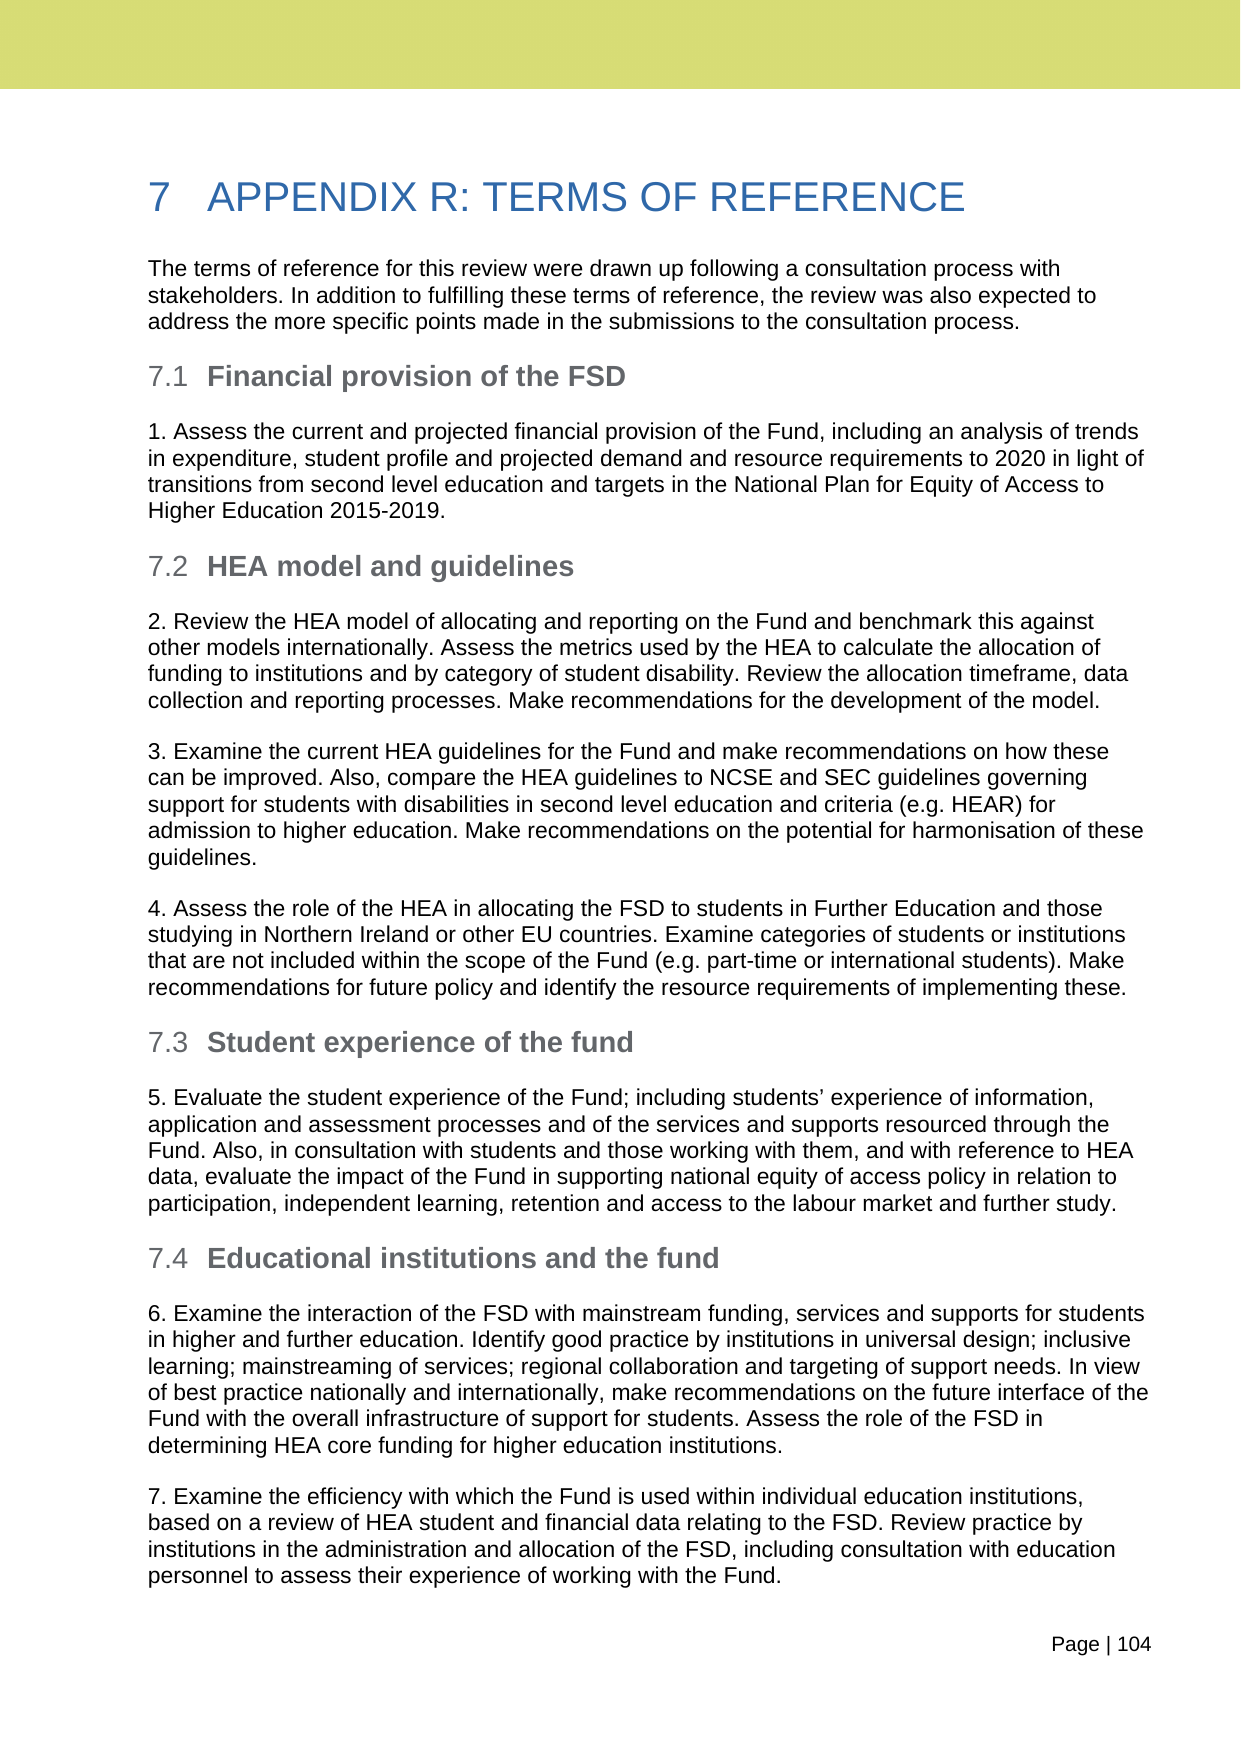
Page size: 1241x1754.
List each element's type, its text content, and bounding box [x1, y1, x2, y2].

text 5. Evaluate the student experience of the Fund; including students’ experience of information, application and assessment processes and of the services and supports resourced through the Fund. Also, in consultation with students and those working with them, and with reference to HEA data, evaluate the impact of the Fund in supporting national equity of access policy in relation to participation, independent learning, retention and access to the labour market and further study. [148, 1084, 1152, 1216]
text 7. Examine the efficiency with which the Fund is used within individual education institutions, based on a review of HEA student and financial data relating to the FSD. Review practice by institutions in the administration and allocation of the FSD, including consultation with education personnel to assess their experience of working with the Fund. [148, 1483, 1152, 1588]
subtitle Financial provision of the FSD [148, 359, 1152, 393]
subtitle Student experience of the fund [148, 1025, 1152, 1059]
text 4. Assess the role of the HEA in allocating the FSD to students in Further Education and those studying in Northern Ireland or other EU countries. Examine categories of students or institutions that are not included within the scope of the Fund (e.g. part-time or international students). Make recommendations for future policy and identify the resource requirements of implementing these. [148, 895, 1152, 1000]
text 3. Examine the current HEA guidelines for the Fund and make recommendations on how these can be improved. Also, compare the HEA guidelines to NCSE and SEC guidelines governing support for students with disabilities in second level education and criteria (e.g. HEAR) for admission to higher education. Make recommendations on the potential for harmonisation of these guidelines. [148, 738, 1152, 870]
text 6. Examine the interaction of the FSD with mainstream funding, services and supports for students in higher and further education. Identify good practice by institutions in universal design; inclusive learning; mainstreaming of services; regional collaboration and targeting of support needs. In view of best practice nationally and internationally, make recommendations on the future interface of the Fund with the overall infrastructure of support for students. Assess the role of the FSD in determining HEA core funding for higher education institutions. [148, 1300, 1152, 1458]
picture [0, 0, 1241, 89]
subtitle Appendix R: Terms of Reference [148, 173, 1152, 221]
text The terms of reference for this review were drawn up following a consultation process with stakeholders. In addition to fulfilling these terms of reference, the review was also expected to address the more specific points made in the submissions to the consultation process. [148, 255, 1152, 334]
text 1. Assess the current and projected financial provision of the Fund, including an analysis of trends in expenditure, student profile and projected demand and resource requirements to 2020 in light of transitions from second level education and targets in the National Plan for Equity of Access to Higher Education 2015-2019. [148, 418, 1152, 524]
subtitle Educational institutions and the fund [148, 1241, 1152, 1274]
subtitle HEA model and guidelines [148, 549, 1152, 582]
text 2. Review the HEA model of allocating and reporting on the Fund and benchmark this against other models internationally. Assess the metrics used by the HEA to calculate the allocation of funding to institutions and by category of student disability. Review the allocation timeframe, data collection and reporting processes. Make recommendations for the development of the model. [148, 608, 1152, 713]
